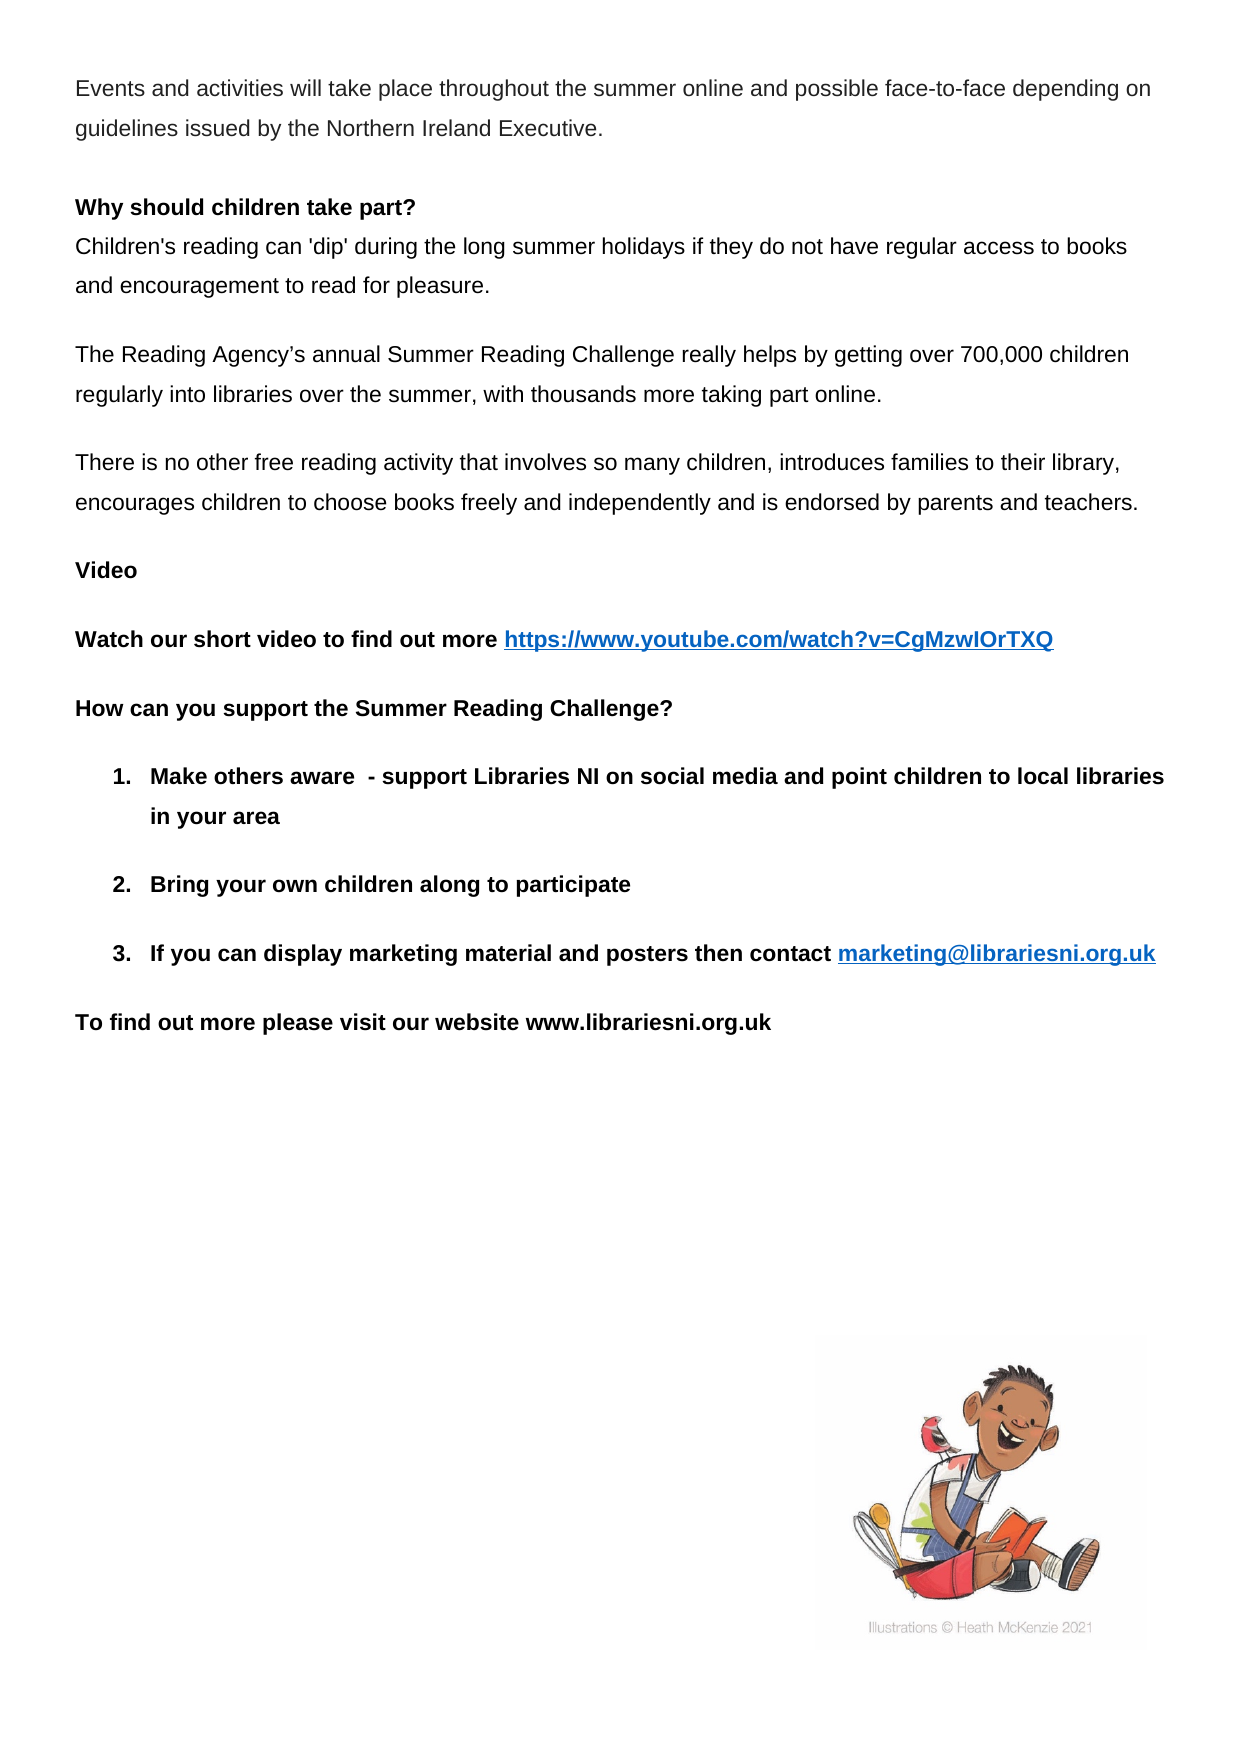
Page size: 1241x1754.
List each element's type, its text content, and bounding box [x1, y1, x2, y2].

list If you can display marketing material and posters then contact marketing@librariesni.org.uk [112, 940, 1165, 966]
list Bring your own children along to participate [112, 871, 1165, 898]
text Events and activities will take place throughout the summer online and possible face-to-face depending on guidelines issued by the Northern Ireland Executive. Why should children take part? Children's reading can 'dip' during the long summer holidays if they do not have regular access to books and encouragement to read for pleasure. [75, 75, 1165, 299]
picture [815, 1335, 1147, 1650]
text There is no other free reading activity that involves so many children, introduces families to their library, encourages children to choose books freely and independently and is endorsed by parents and teachers. [75, 449, 1165, 515]
list Make others aware - support Libraries NI on social media and point children to local libraries in your area [112, 763, 1165, 829]
text How can you support the Summer Reading Challenge? [75, 694, 1165, 721]
text The Reading Agency’s annual Summer Reading Challenge really helps by getting over 700,000 children regularly into libraries over the summer, with thousands more taking part online. [75, 341, 1165, 407]
text Watch our short video to find out more https://www.youtube.com/watch?v=CgMzwIOrTXQ [75, 626, 1165, 652]
text Video [75, 557, 1165, 584]
text To find out more please visit our website www.librariesni.org.uk [75, 1009, 1165, 1035]
